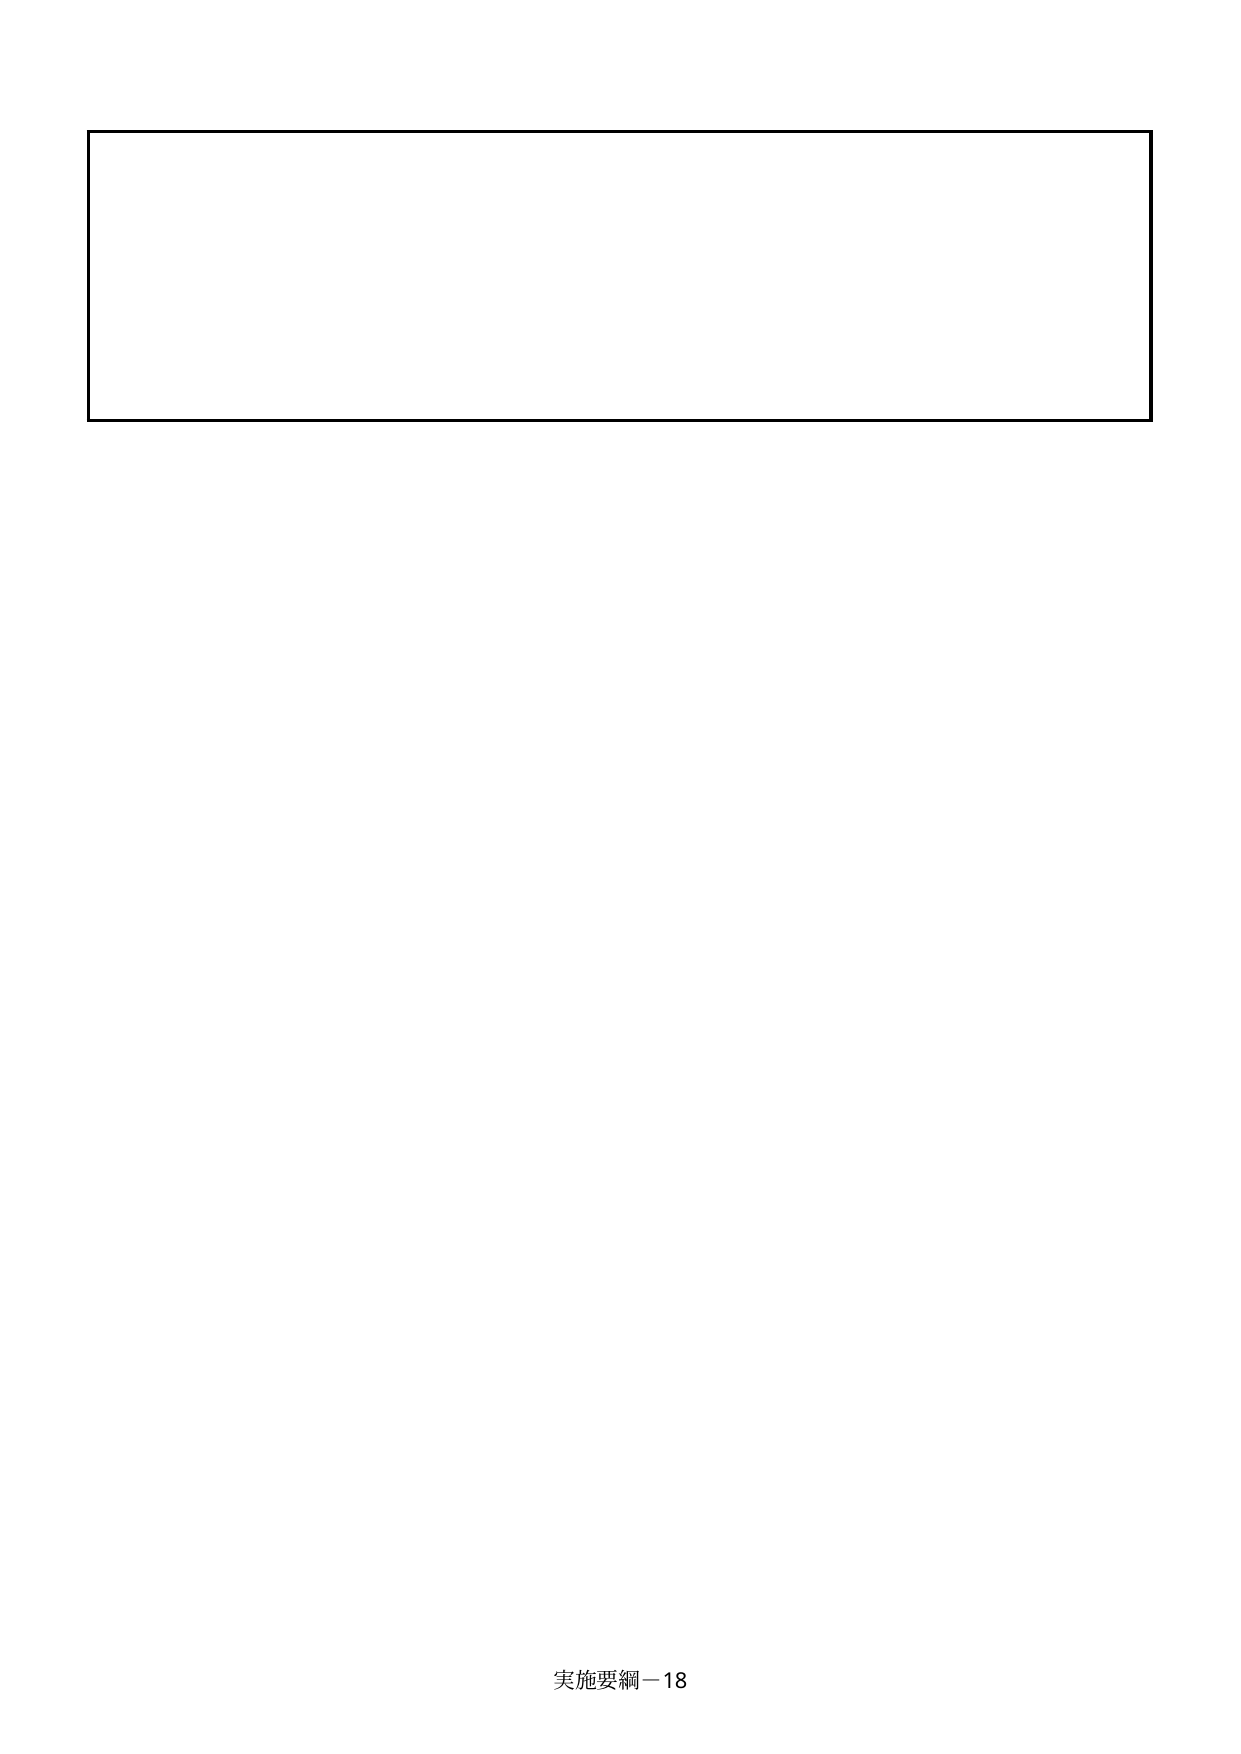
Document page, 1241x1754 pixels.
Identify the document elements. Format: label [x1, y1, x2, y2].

table_cell [90, 133, 1149, 419]
